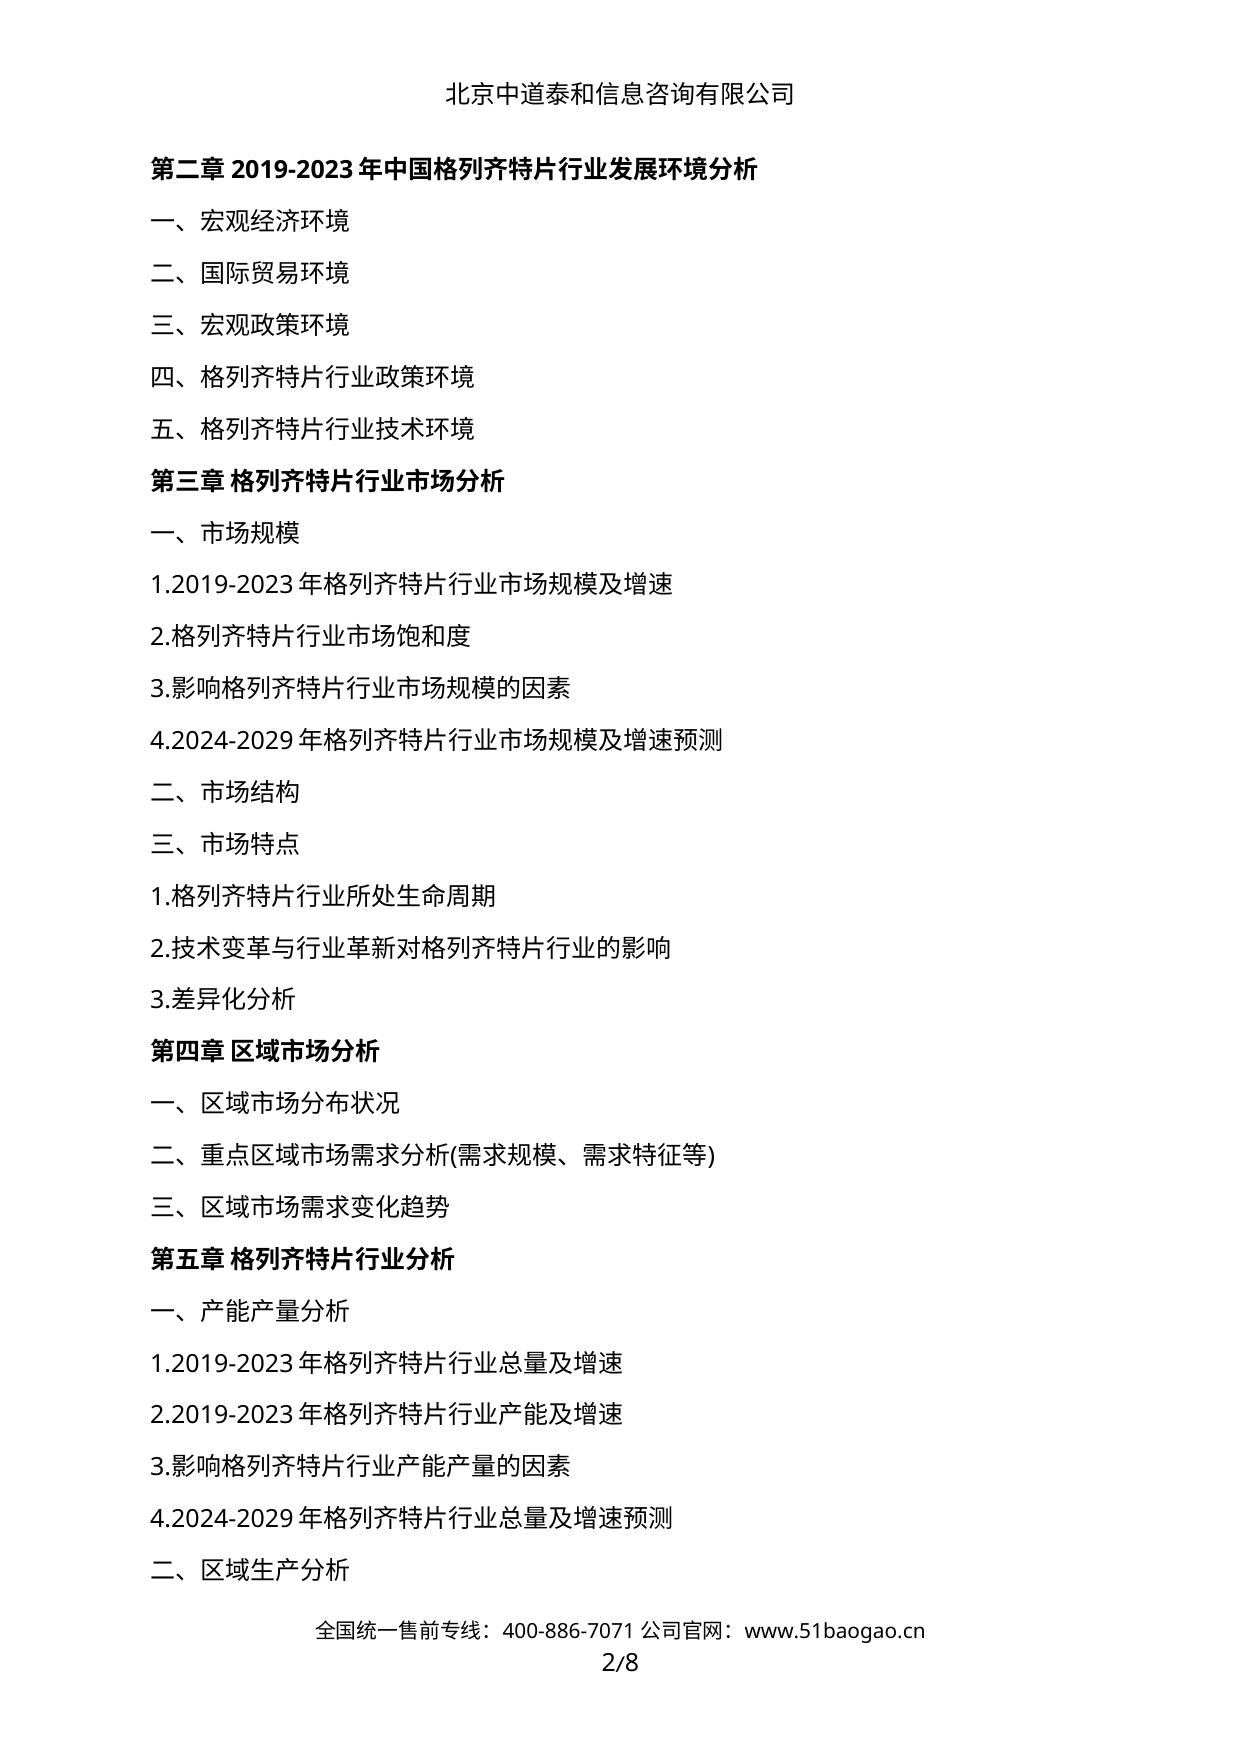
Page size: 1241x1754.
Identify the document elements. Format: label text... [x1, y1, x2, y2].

text 2.技术变革与行业革新对格列齐特片行业的影响 [150, 928, 1090, 964]
text 1.格列齐特片行业所处生命周期 [150, 876, 1090, 912]
text 第五章 格列齐特片行业分析 [150, 1239, 1090, 1276]
text 3.影响格列齐特片行业市场规模的因素 [150, 669, 1090, 705]
text 3.差异化分析 [150, 980, 1090, 1016]
text 2.格列齐特片行业市场饱和度 [150, 617, 1090, 653]
text 第三章 格列齐特片行业市场分析 [150, 461, 1090, 497]
text 1.2019-2023年格列齐特片行业市场规模及增速 [150, 565, 1090, 601]
text 第四章 区域市场分析 [150, 1032, 1090, 1068]
text 二、重点区域市场需求分析(需求规模、需求特征等) [150, 1136, 1090, 1172]
text 四、格列齐特片行业政策环境 [150, 357, 1090, 394]
text 一、市场规模 [150, 513, 1090, 549]
text 三、宏观政策环境 [150, 306, 1090, 342]
text 一、区域市场分布状况 [150, 1084, 1090, 1120]
text 4.2024-2029年格列齐特片行业市场规模及增速预测 [150, 721, 1090, 757]
text 二、市场结构 [150, 772, 1090, 809]
text 一、产能产量分析 [150, 1291, 1090, 1327]
text 一、宏观经济环境 [150, 202, 1090, 238]
text 五、格列齐特片行业技术环境 [150, 409, 1090, 446]
text 二、国际贸易环境 [150, 254, 1090, 290]
text 4.2024-2029年格列齐特片行业总量及增速预测 [150, 1499, 1090, 1535]
text 2.2019-2023年格列齐特片行业产能及增速 [150, 1395, 1090, 1431]
text 二、区域生产分析 [150, 1551, 1090, 1587]
text 3.影响格列齐特片行业产能产量的因素 [150, 1447, 1090, 1483]
text 第二章 2019-2023年中国格列齐特片行业发展环境分析 [150, 150, 1090, 186]
text 1.2019-2023年格列齐特片行业总量及增速 [150, 1343, 1090, 1379]
text 三、区域市场需求变化趋势 [150, 1187, 1090, 1224]
text 三、市场特点 [150, 824, 1090, 861]
